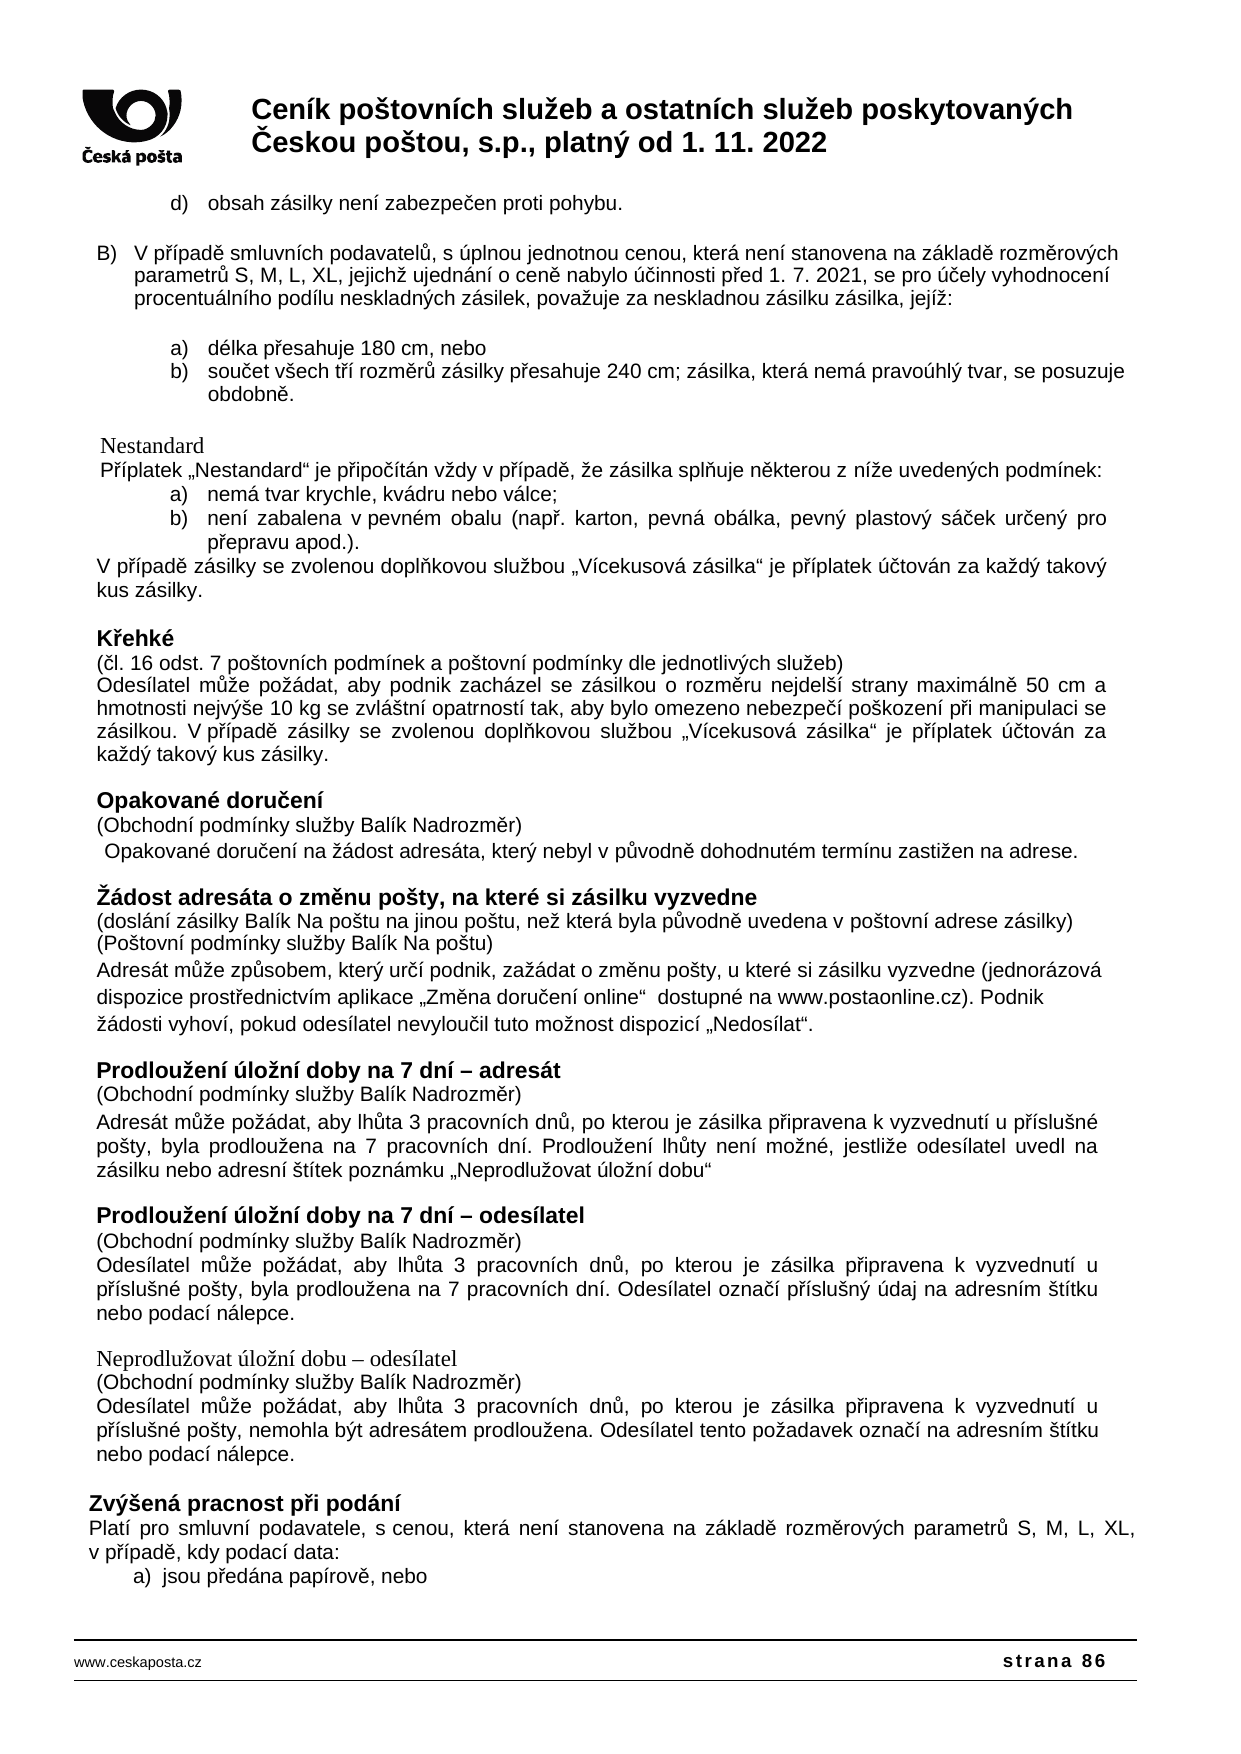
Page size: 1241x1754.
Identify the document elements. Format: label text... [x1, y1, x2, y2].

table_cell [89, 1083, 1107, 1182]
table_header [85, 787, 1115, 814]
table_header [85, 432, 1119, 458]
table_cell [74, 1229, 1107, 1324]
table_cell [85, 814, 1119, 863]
list jsou předána papírově, nebo [133, 1564, 1137, 1588]
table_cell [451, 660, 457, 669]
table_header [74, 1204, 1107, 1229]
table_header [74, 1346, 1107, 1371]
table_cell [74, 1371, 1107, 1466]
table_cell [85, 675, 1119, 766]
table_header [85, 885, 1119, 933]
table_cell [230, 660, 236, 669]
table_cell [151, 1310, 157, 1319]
text Zvýšená pracnost při podání [89, 1489, 1137, 1516]
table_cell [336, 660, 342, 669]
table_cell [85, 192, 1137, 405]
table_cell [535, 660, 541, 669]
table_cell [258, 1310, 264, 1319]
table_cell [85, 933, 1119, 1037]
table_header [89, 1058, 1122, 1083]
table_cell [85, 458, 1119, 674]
text Platí pro smluvní podavatele, s cenou, která není stanovena na základě rozměrových parametrů S, M, L, XL, v případě, kdy podací data: [89, 1516, 1137, 1564]
